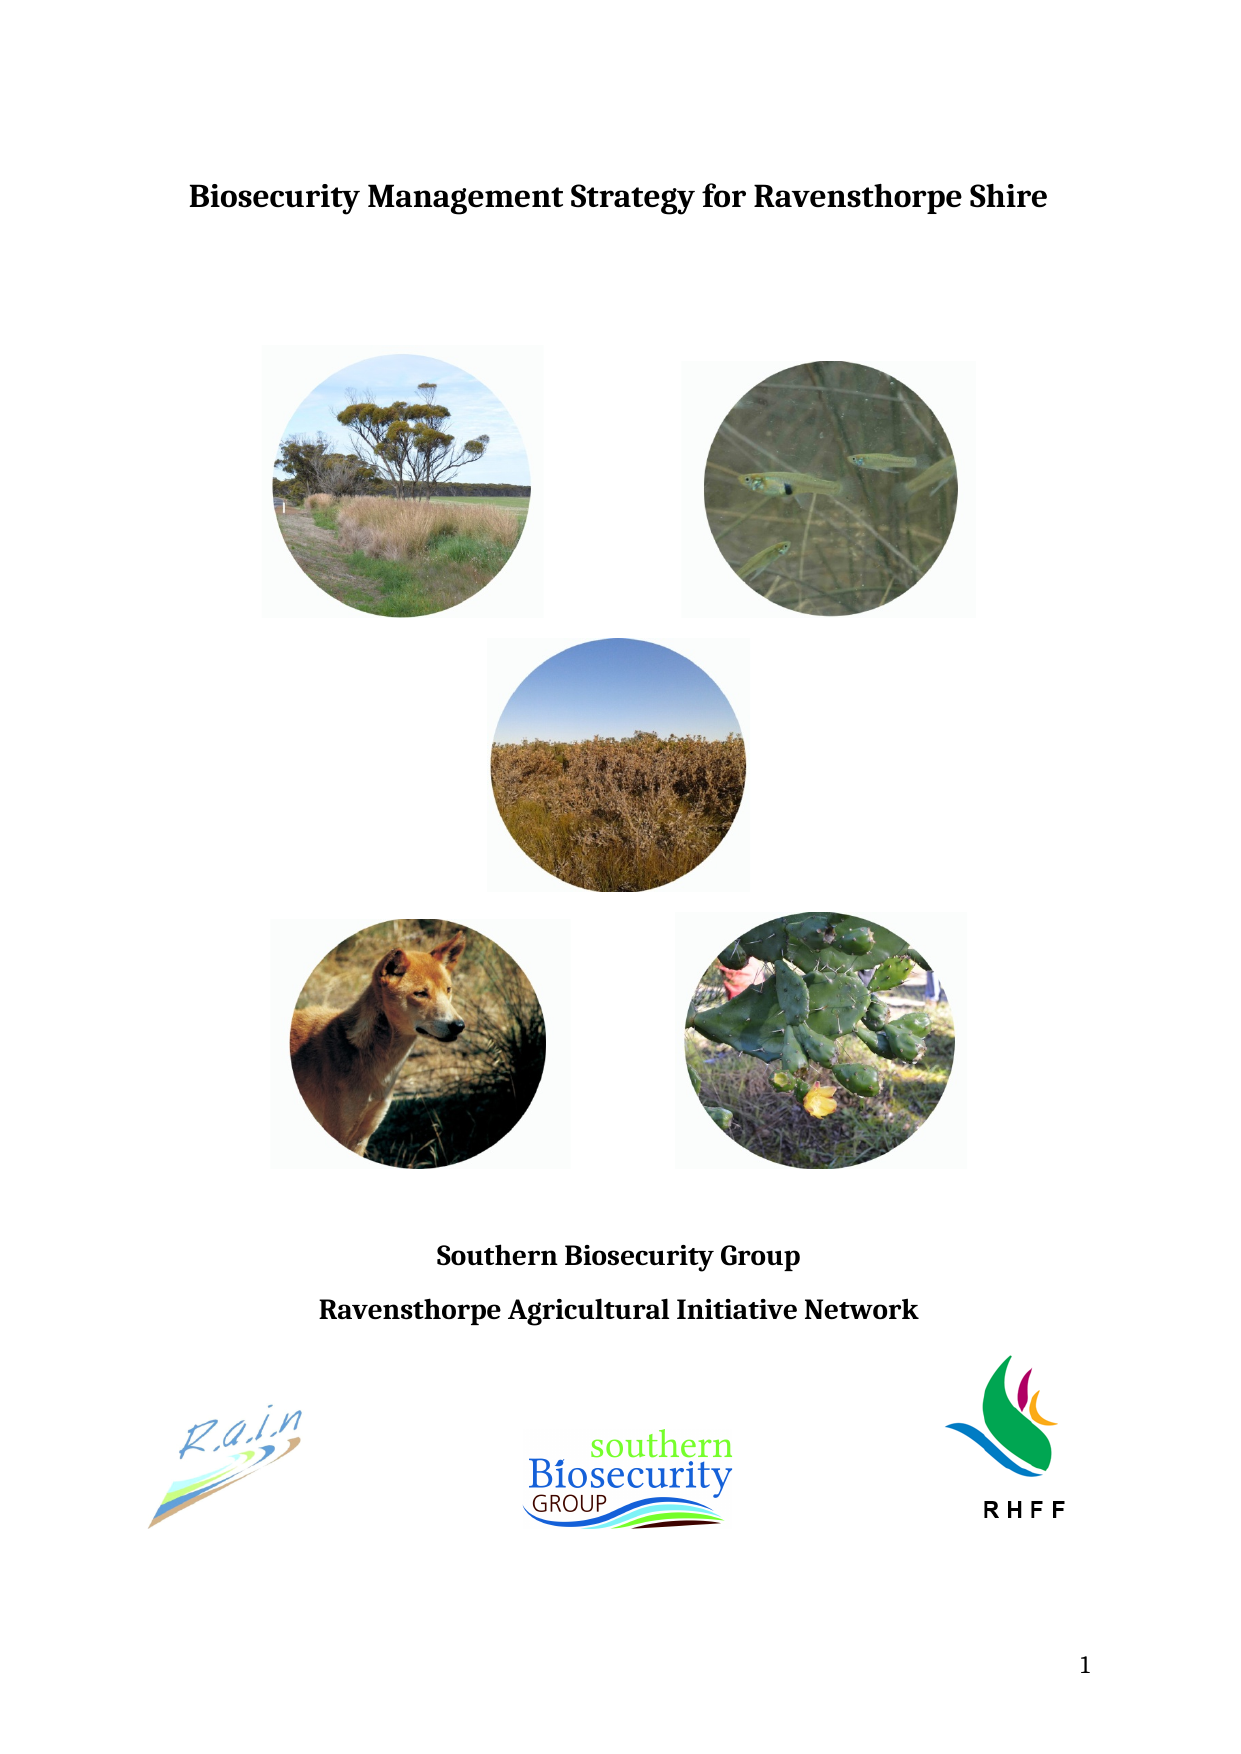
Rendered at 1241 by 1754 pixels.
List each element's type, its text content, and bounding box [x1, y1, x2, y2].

text Southern Biosecurity Group [148, 1239, 1089, 1272]
picture [147, 1403, 305, 1529]
text Ravensthorpe Agricultural Initiative Network [148, 1293, 1089, 1327]
text Biosecurity Management Strategy for Ravensthorpe Shire [148, 177, 1089, 216]
picture [675, 912, 968, 1169]
picture [522, 1429, 733, 1529]
picture [938, 1347, 1078, 1529]
picture [487, 638, 751, 892]
picture [261, 345, 544, 618]
picture [681, 361, 976, 618]
picture [270, 919, 571, 1169]
